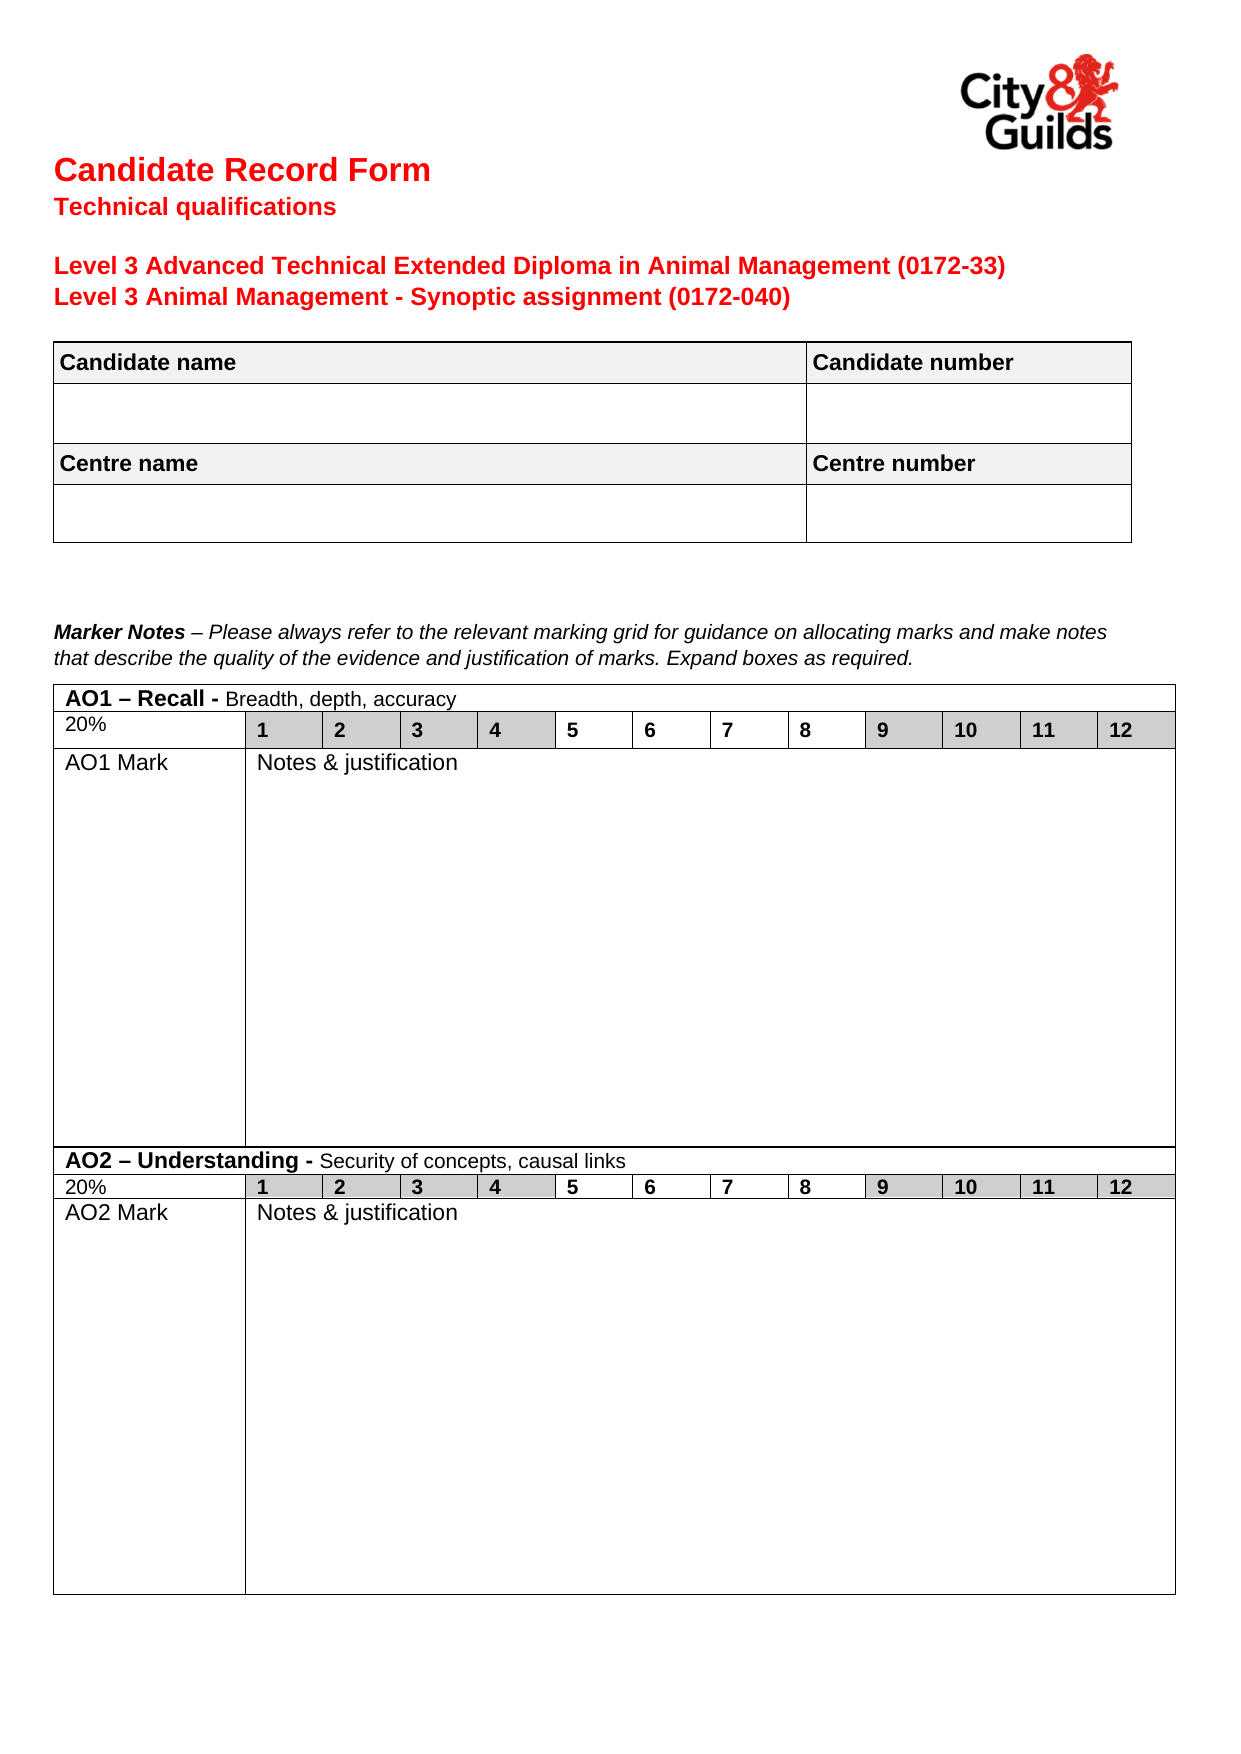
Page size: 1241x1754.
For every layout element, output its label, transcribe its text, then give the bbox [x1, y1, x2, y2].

table_cell 3 [401, 1175, 477, 1197]
table_cell 9 [866, 712, 942, 748]
text Technical qualifications [53, 191, 1207, 220]
table_cell [807, 384, 1131, 442]
table_cell Notes & justification [246, 749, 1175, 1146]
table_cell Notes & justification [246, 1199, 1175, 1594]
table_cell AO2 Mark [54, 1199, 245, 1594]
table_cell 1 [246, 1175, 322, 1197]
text Marker Notes – Please always refer to the relevant marking grid for guidance on allocating marks and make notes that describe the quality of the evidence and justification of marks. Expand boxes as required. [53, 619, 1128, 669]
table_cell 2 [323, 1175, 400, 1197]
text Level 3 Animal Management - Synoptic assignment (0172-040) [53, 282, 1207, 311]
table_cell Centre name [54, 444, 806, 484]
table_cell 2 [323, 712, 400, 748]
table_cell 11 [1021, 712, 1097, 748]
table_cell 5 [556, 712, 632, 748]
table_cell 4 [478, 1175, 555, 1197]
table_cell 20% [54, 712, 245, 748]
table_cell 4 [478, 712, 555, 748]
table_cell AO2 – Understanding - Security of concepts, causal links [54, 1148, 1175, 1174]
text Candidate Record Form [53, 150, 1207, 188]
table_cell 9 [866, 1175, 942, 1197]
table_cell [54, 485, 806, 542]
picture [960, 54, 1119, 150]
table_cell Centre number [807, 444, 1131, 484]
table_header AO1 – Recall - Breadth, depth, accuracy [54, 685, 1175, 711]
table_cell [54, 384, 806, 442]
table_cell 8 [789, 712, 865, 748]
table_cell 5 [556, 1175, 632, 1197]
table_cell 7 [711, 1175, 788, 1197]
table_cell 7 [711, 712, 788, 748]
table_cell 10 [943, 712, 1020, 748]
table_cell 11 [1021, 1175, 1097, 1197]
table_cell 8 [789, 1175, 865, 1197]
text Level 3 Advanced Technical Extended Diploma in Animal Management (0172-33) [53, 251, 1207, 280]
table_cell [807, 485, 1131, 542]
table_cell 1 [246, 712, 322, 748]
table_cell 6 [633, 712, 710, 748]
table_header Candidate number [807, 343, 1131, 383]
table_cell 6 [633, 1175, 710, 1197]
table_cell 20% [54, 1175, 245, 1197]
table_cell 12 [1098, 712, 1175, 748]
table_cell 3 [401, 712, 477, 748]
table_cell AO1 Mark [54, 749, 245, 1146]
table_cell 12 [1098, 1175, 1175, 1197]
table_cell 10 [943, 1175, 1020, 1197]
table_header Candidate name [54, 343, 806, 383]
